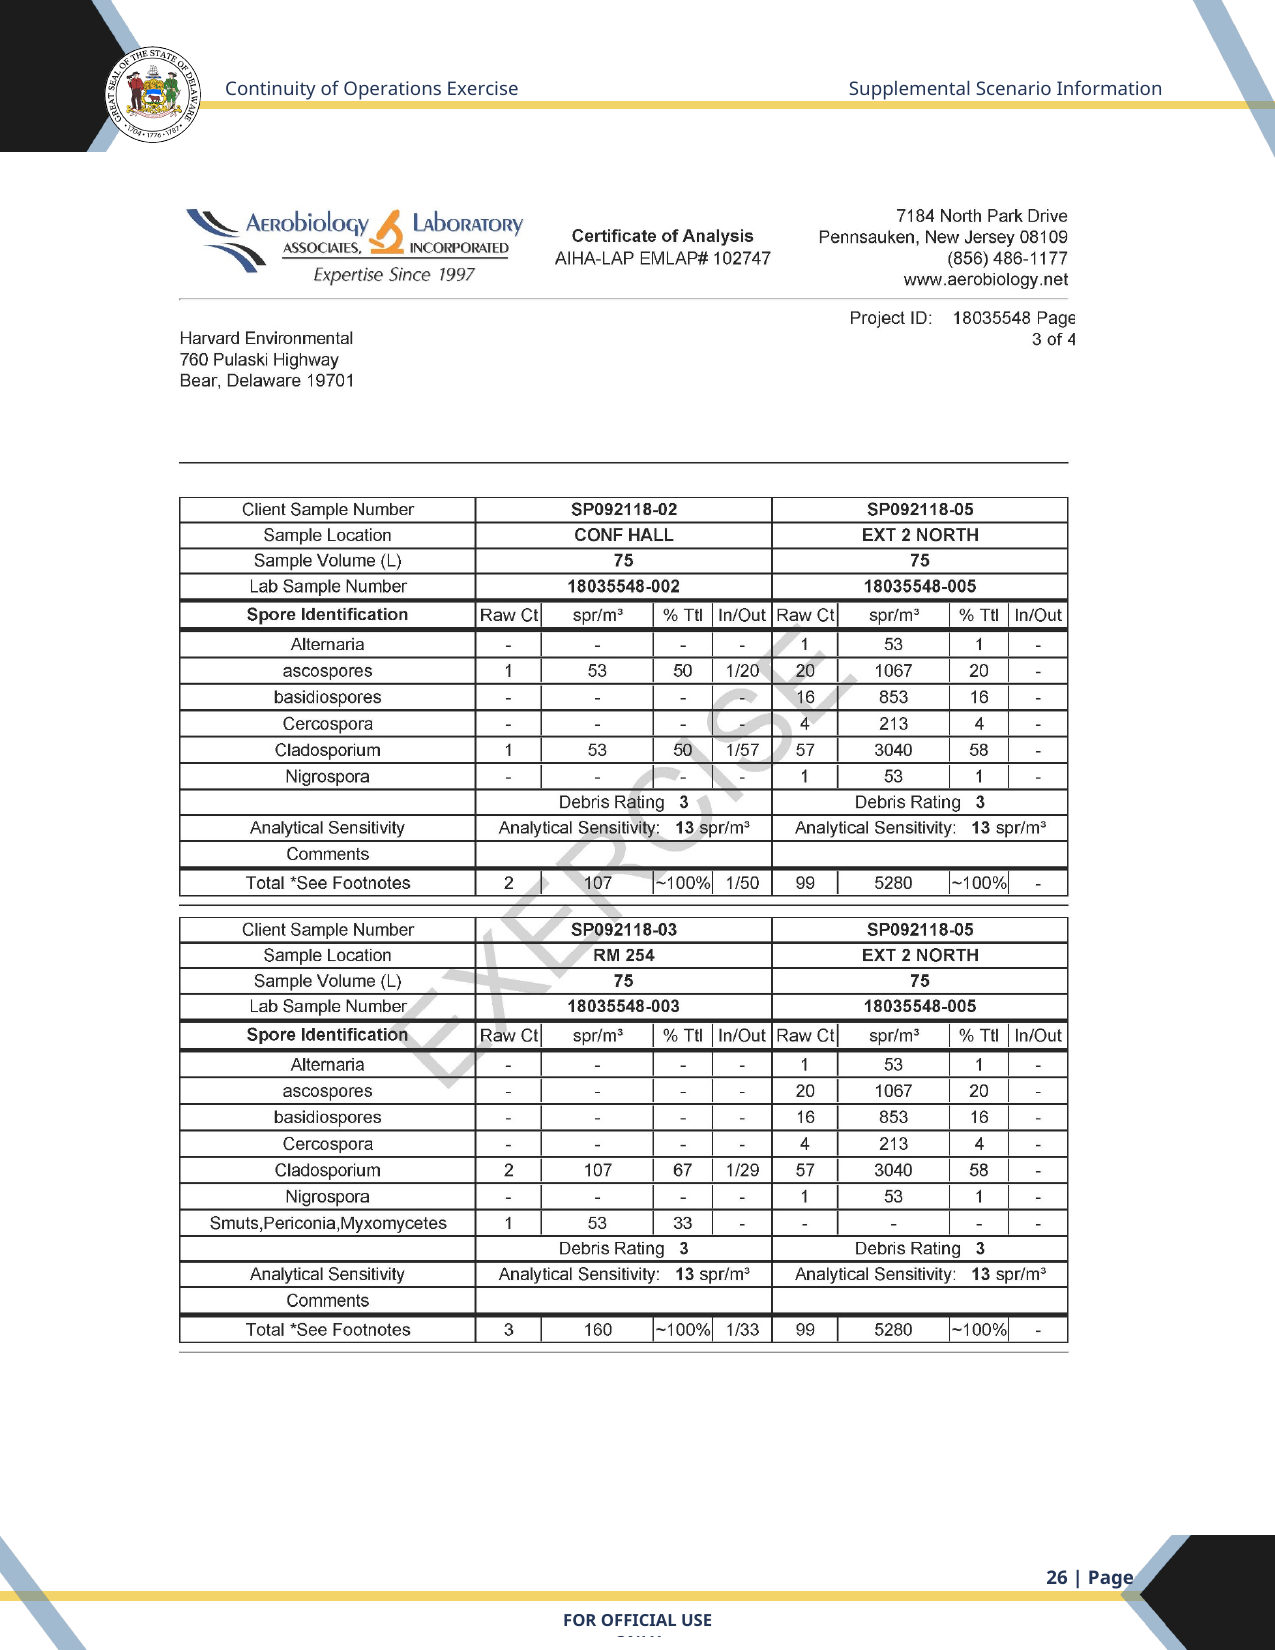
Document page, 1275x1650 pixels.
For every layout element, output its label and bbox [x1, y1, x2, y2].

picture [0, 0, 1275, 160]
picture [0, 1534, 1275, 1650]
picture [112, 196, 1135, 1519]
